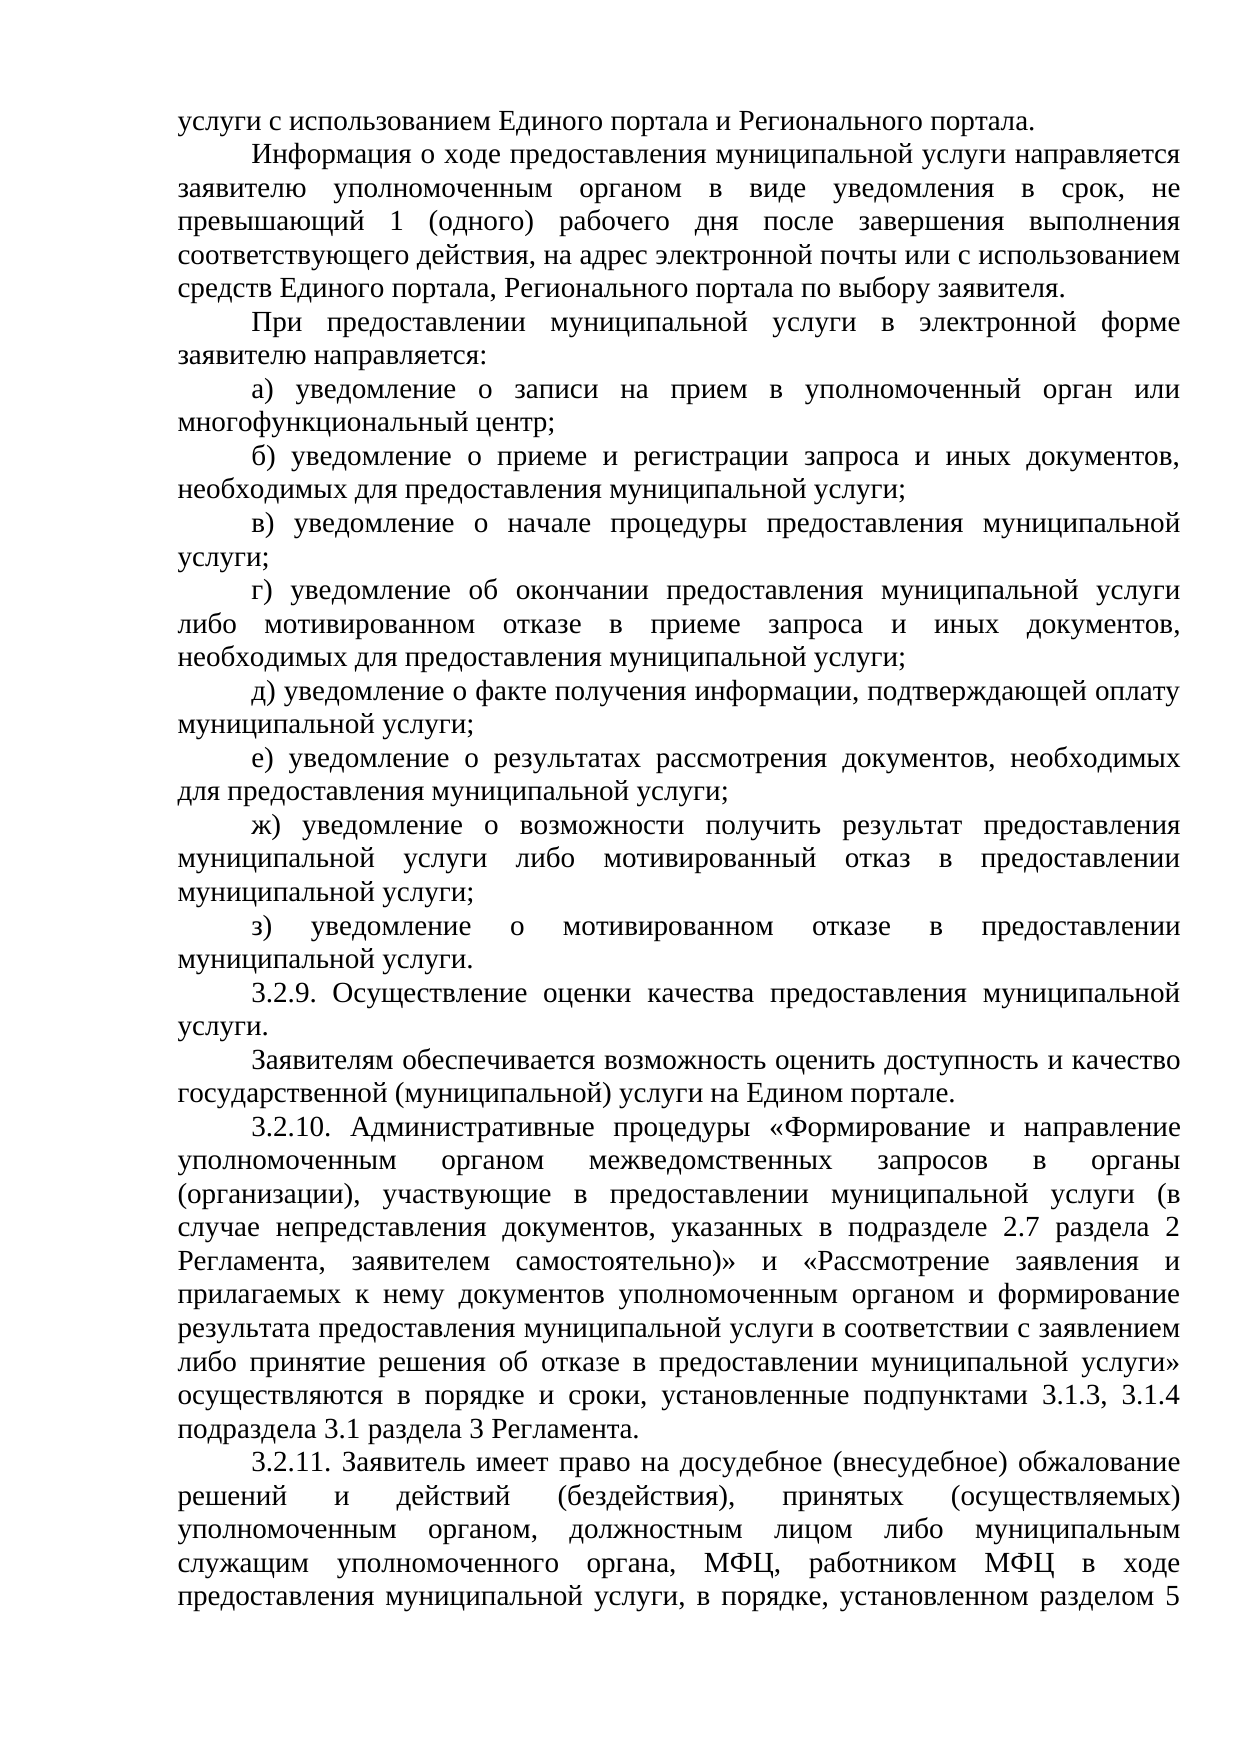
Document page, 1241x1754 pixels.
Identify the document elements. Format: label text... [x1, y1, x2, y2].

text б) уведомление о приеме и регистрации запроса и иных документов, необходимых для предоставления муниципальной услуги; [177, 438, 1181, 505]
text ж) уведомление о возможности получить результат предоставления муниципальной услуги либо мотивированный отказ в предоставлении муниципальной услуги; [177, 807, 1181, 908]
text Информация о ходе предоставления муниципальной услуги направляется заявителю уполномоченным органом в виде уведомления в срок, не превышающий 1 (одного) рабочего дня после завершения выполнения соответствующего действия, на адрес электронной почты или с использованием средств Единого портала, Регионального портала по выбору заявителя. [177, 136, 1181, 304]
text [177, 103, 1181, 136]
text При предоставлении муниципальной услуги в электронной форме заявителю направляется: [177, 304, 1181, 371]
text в) уведомление о начале процедуры предоставления муниципальной услуги; [177, 505, 1181, 572]
text 3.2.10. Административные процедуры «Формирование и направление уполномоченным органом межведомственных запросов в органы (организации), участвующие в предоставлении муниципальной услуги (в случае непредставления документов, указанных в подразделе 2.7 раздела 2 Регламента, заявителем самостоятельно)» и «Рассмотрение заявления и прилагаемых к нему документов уполномоченным органом и формирование результата предоставления муниципальной услуги в соответствии с заявлением либо принятие решения об отказе в предоставлении муниципальной услуги» осуществляются в порядке и сроки, установленные подпунктами 3.1.3, 3.1.4 подраздела 3.1 раздела 3 Регламента. [177, 1109, 1181, 1444]
text а) уведомление о записи на прием в уполномоченный орган или многофункциональный центр; [177, 371, 1181, 438]
text Заявителям обеспечивается возможность оценить доступность и качество государственной (муниципальной) услуги на Едином портале. [177, 1042, 1181, 1109]
text г) уведомление об окончании предоставления муниципальной услуги либо мотивированном отказе в приеме запроса и иных документов, необходимых для предоставления муниципальной услуги; [177, 572, 1181, 673]
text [177, 1444, 1181, 1612]
text е) уведомление о результатах рассмотрения документов, необходимых для предоставления муниципальной услуги; [177, 740, 1181, 807]
text д) уведомление о факте получения информации, подтверждающей оплату муниципальной услуги; [177, 673, 1181, 740]
text з) уведомление о мотивированном отказе в предоставлении муниципальной услуги. [177, 908, 1181, 975]
text 3.2.9. Осуществление оценки качества предоставления муниципальной услуги. [177, 975, 1181, 1042]
